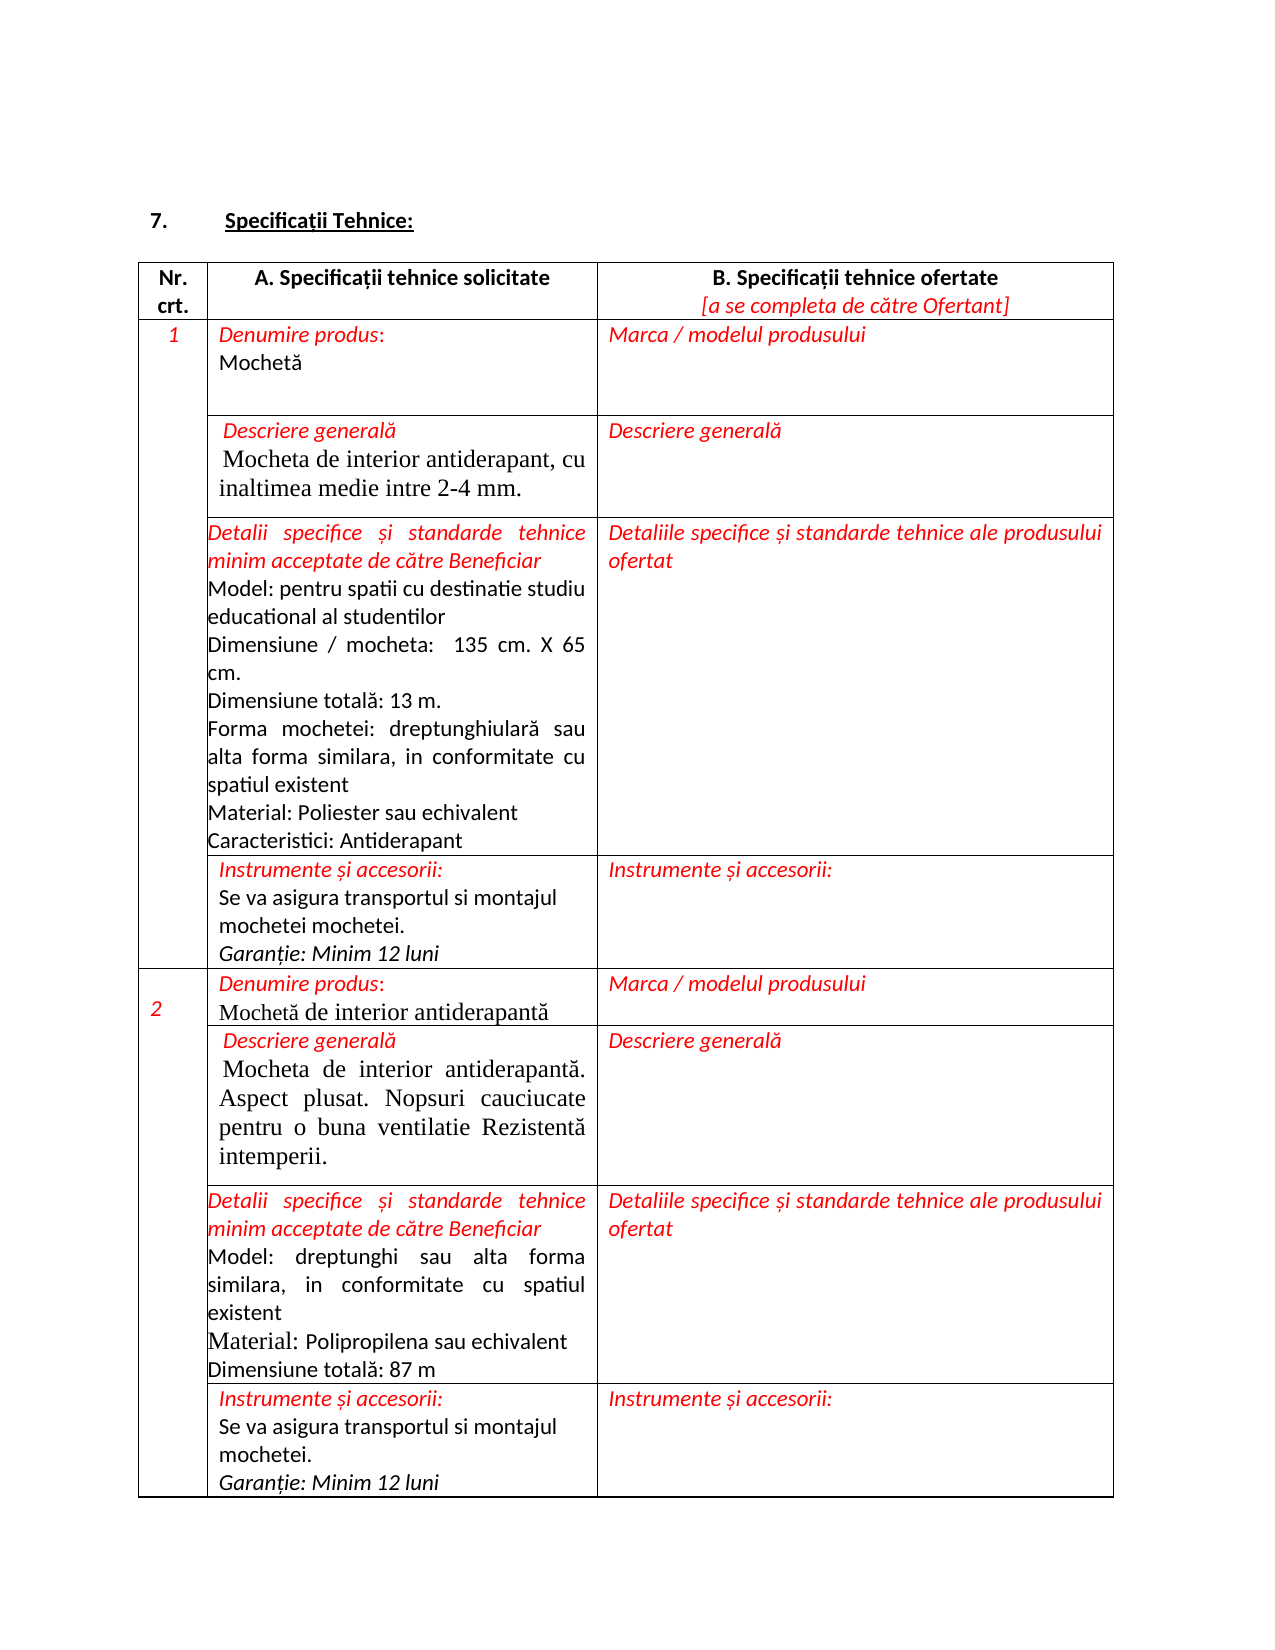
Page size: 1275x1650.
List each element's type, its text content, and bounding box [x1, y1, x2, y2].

table_cell Detalii specifice şi standarde tehnice minim acceptate de către Beneficiar Model: pentru spatii cu destinatie studiu educational al studentilor Dimensiune / mocheta: 135 cm. X 65 cm. Dimensiune totală: 13 m. Forma mochetei: dreptunghiulară sau alta forma similara, in conformitate cu spatiul existent Material: Poliester sau echivalent Caracteristici: Antiderapant [208, 518, 597, 854]
table_cell Descriere generală Mocheta de interior antiderapant, cu inaltimea medie intre 2-4 mm. [208, 416, 597, 517]
table_cell Descriere generală [598, 416, 1113, 517]
table_header Nr. crt. [139, 263, 207, 319]
table_cell 2 [139, 969, 207, 1496]
text 7. Specificaţii Tehnice: [150, 206, 1125, 234]
table_cell Marca / modelul produsului [598, 320, 1113, 415]
table_header A. Specificații tehnice solicitate [208, 263, 597, 319]
table_cell Detaliile specifice şi standarde tehnice ale produsului ofertat [598, 518, 1113, 854]
table_cell Instrumente și accesorii: [598, 856, 1113, 968]
table_cell Detalii specifice şi standarde tehnice minim acceptate de către Beneficiar Model: dreptunghi sau alta forma similara, in conformitate cu spatiul existent Material: Polipropilena sau echivalent Dimensiune totală: 87 m [208, 1186, 597, 1383]
table_cell Descriere generală [598, 1026, 1113, 1185]
table_cell 1 [139, 320, 207, 968]
table_cell Instrumente și accesorii: Se va asigura transportul si montajul mochetei mochetei. Garanție: Minim 12 luni [208, 856, 597, 968]
table_cell Instrumente și accesorii: [598, 1384, 1113, 1496]
table_cell Marca / modelul produsului [598, 969, 1113, 1025]
table_cell Denumire produs: Mochetă [208, 320, 597, 415]
table_cell Denumire produs: Mochetă de interior antiderapantă [208, 969, 597, 1025]
table_header B. Specificații tehnice ofertate [a se completa de către Ofertant] [598, 263, 1113, 319]
table_cell Descriere generală Mocheta de interior antiderapantă. Aspect plusat. Nopsuri cauciucate pentru o buna ventilatie Rezistentă intemperii. [208, 1026, 597, 1185]
table_cell Instrumente și accesorii: Se va asigura transportul si montajul mochetei. Garanție: Minim 12 luni [208, 1384, 597, 1496]
table_cell Detaliile specifice şi standarde tehnice ale produsului ofertat [598, 1186, 1113, 1383]
